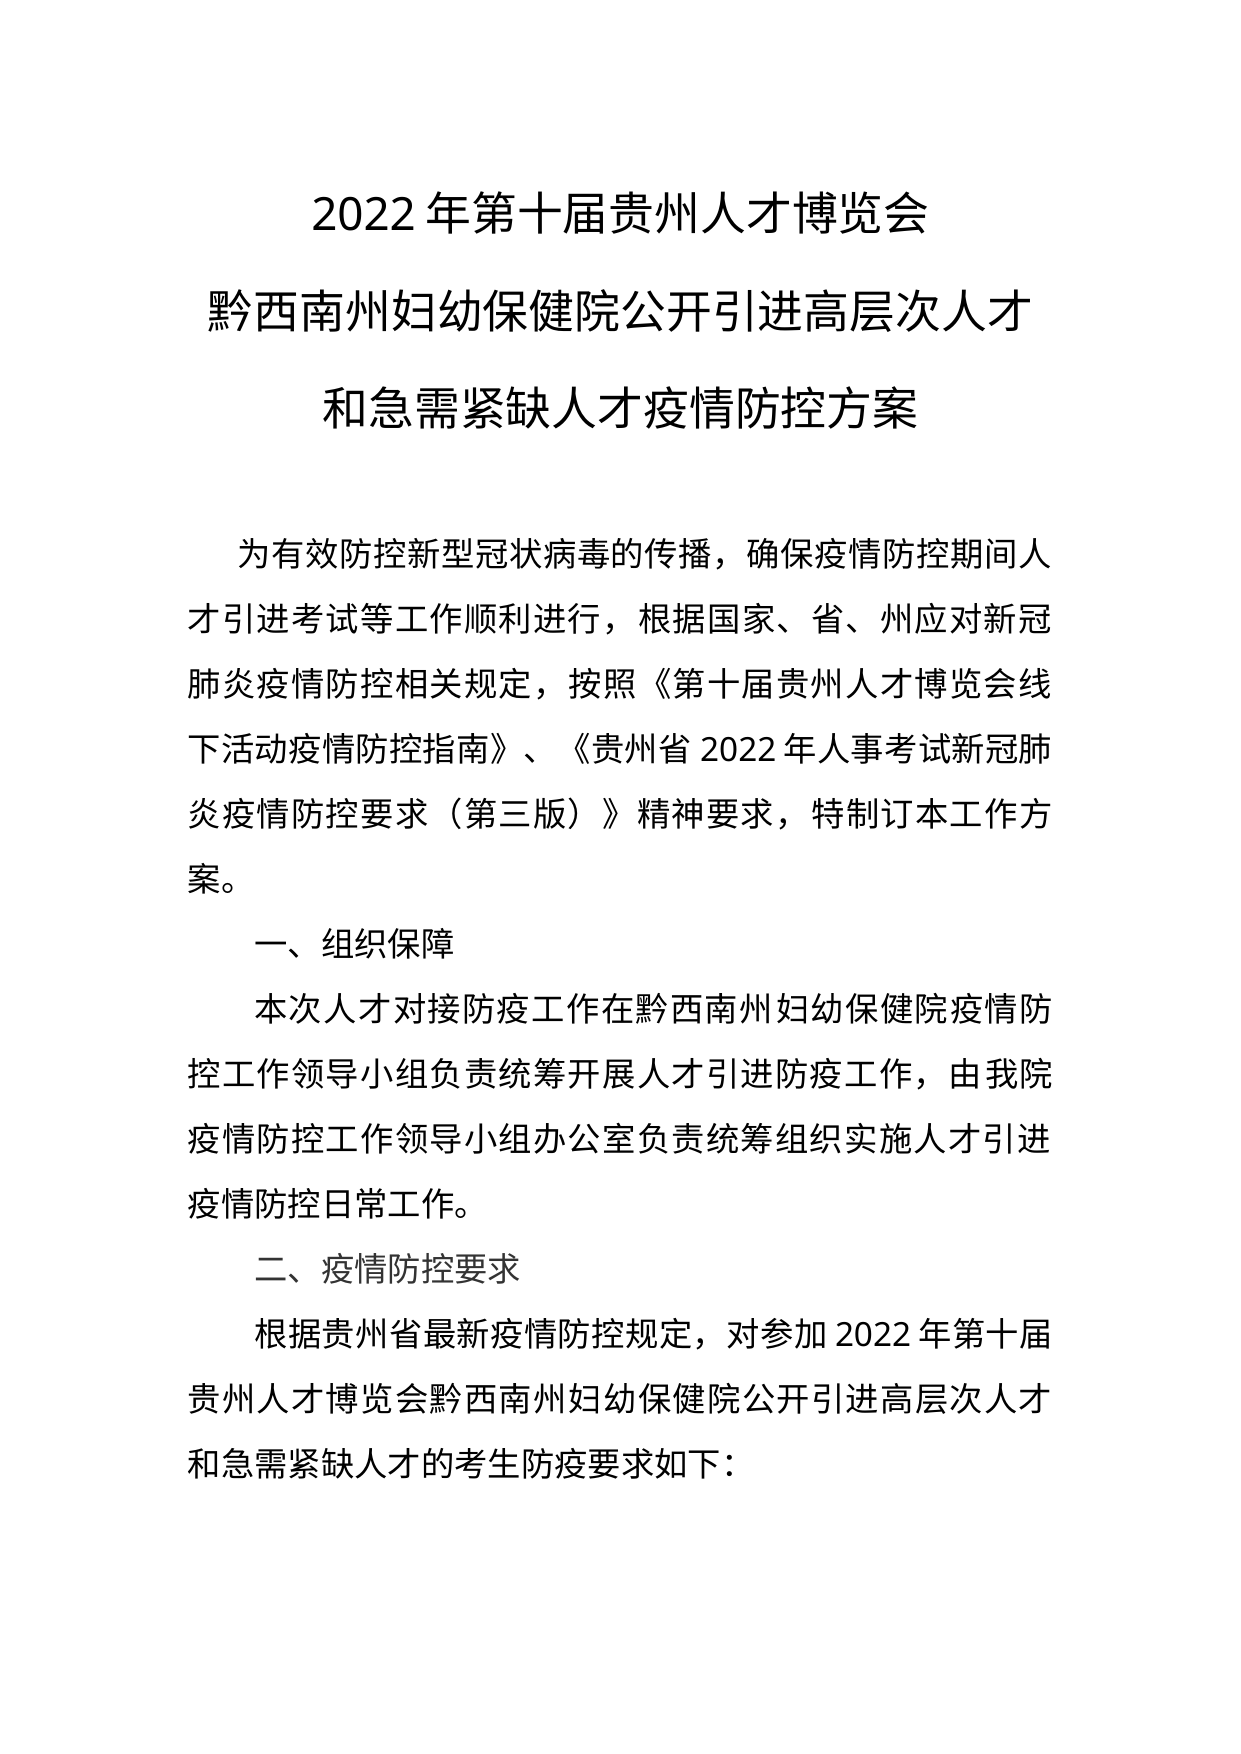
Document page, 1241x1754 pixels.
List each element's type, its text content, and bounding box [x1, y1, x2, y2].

text 黔西南州妇幼保健院公开引进高层次人才和急需紧缺人才疫情防控方案 [187, 259, 1053, 454]
text 为有效防控新型冠状病毒的传播，确保疫情防控期间人才引进考试等工作顺利进行，根据国家、省、州应对新冠肺炎疫情防控相关规定，按照《第十届贵州人才博览会线下活动疫情防控指南》、《贵州省2022年人事考试新冠肺炎疫情防控要求（第三版）》精神要求，特制订本工作方案。 [187, 519, 1053, 909]
text 本次人才对接防疫工作在黔西南州妇幼保健院疫情防控工作领导小组负责统筹开展人才引进防疫工作，由我院疫情防控工作领导小组办公室负责统筹组织实施人才引进疫情防控日常工作。 [187, 974, 1053, 1234]
text 一、组织保障 [187, 909, 1053, 974]
text 二、疫情防控要求 [187, 1234, 1053, 1299]
text 2022年第十届贵州人才博览会 [187, 162, 1053, 259]
text 根据贵州省最新疫情防控规定，对参加2022年第十届贵州人才博览会黔西南州妇幼保健院公开引进高层次人才和急需紧缺人才的考生防疫要求如下： [187, 1299, 1053, 1494]
